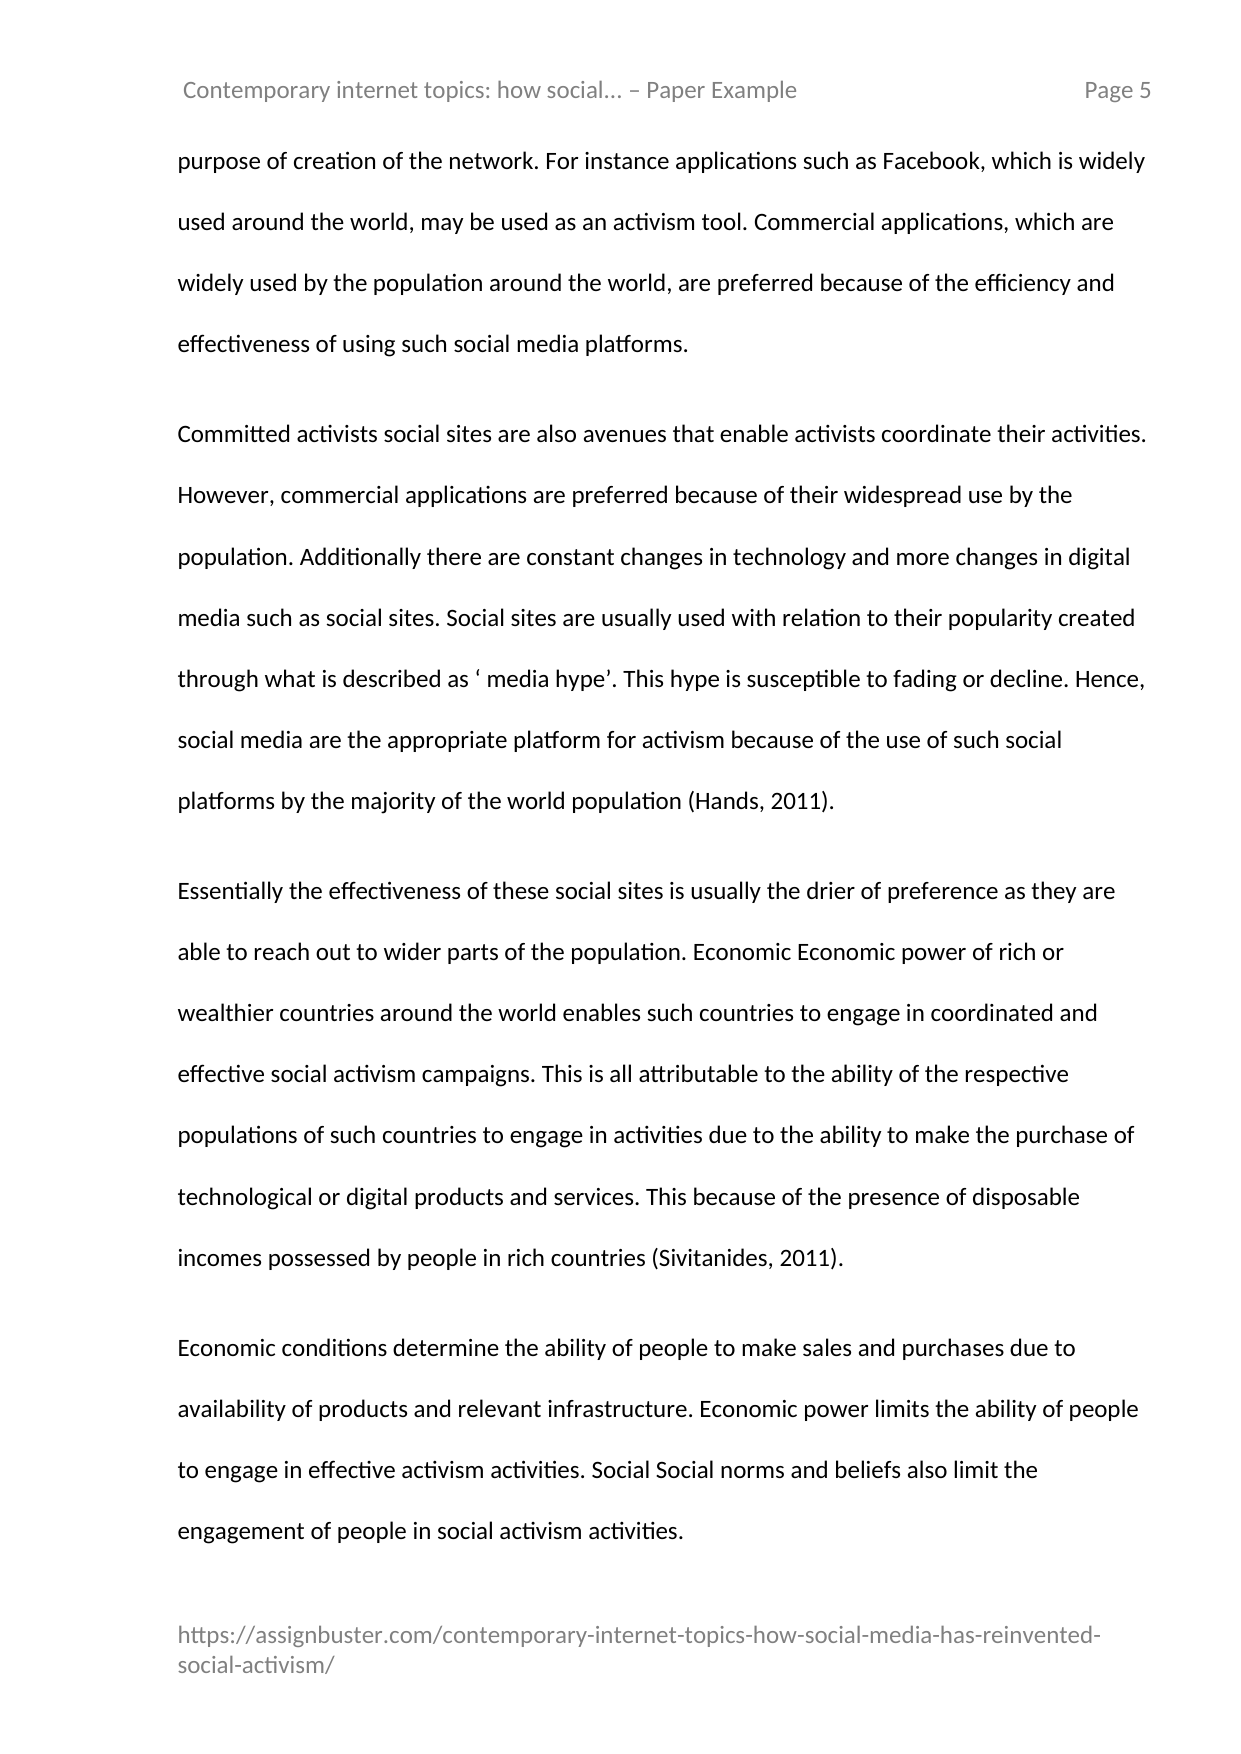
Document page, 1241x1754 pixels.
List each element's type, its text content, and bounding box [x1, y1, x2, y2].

text Committed activists social sites are also avenues that enable activists coordinate their activities. However, commercial applications are preferred because of their widespread use by the population. Additionally there are constant changes in technology and more changes in digital media such as social sites. Social sites are usually used with relation to their popularity created through what is described as ‘ media hype’. This hype is susceptible to fading or decline. Hence, social media are the appropriate platform for activism because of the use of such social platforms by the majority of the world population (Hands, 2011). [177, 419, 1152, 815]
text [177, 145, 1152, 359]
text Essentially the effectiveness of these social sites is usually the drier of preference as they are able to reach out to wider parts of the population. Economic Economic power of rich or wealthier countries around the world enables such countries to engage in coordinated and effective social activism campaigns. This is all attributable to the ability of the respective populations of such countries to engage in activities due to the ability to make the purchase of technological or digital products and services. This because of the presence of disposable incomes possessed by people in rich countries (Sivitanides, 2011). [177, 875, 1152, 1272]
text Economic conditions determine the ability of people to make sales and purchases due to availability of products and relevant infrastructure. Economic power limits the ability of people to engage in effective activism activities. Social Social norms and beliefs also limit the engagement of people in social activism activities. [177, 1332, 1152, 1546]
